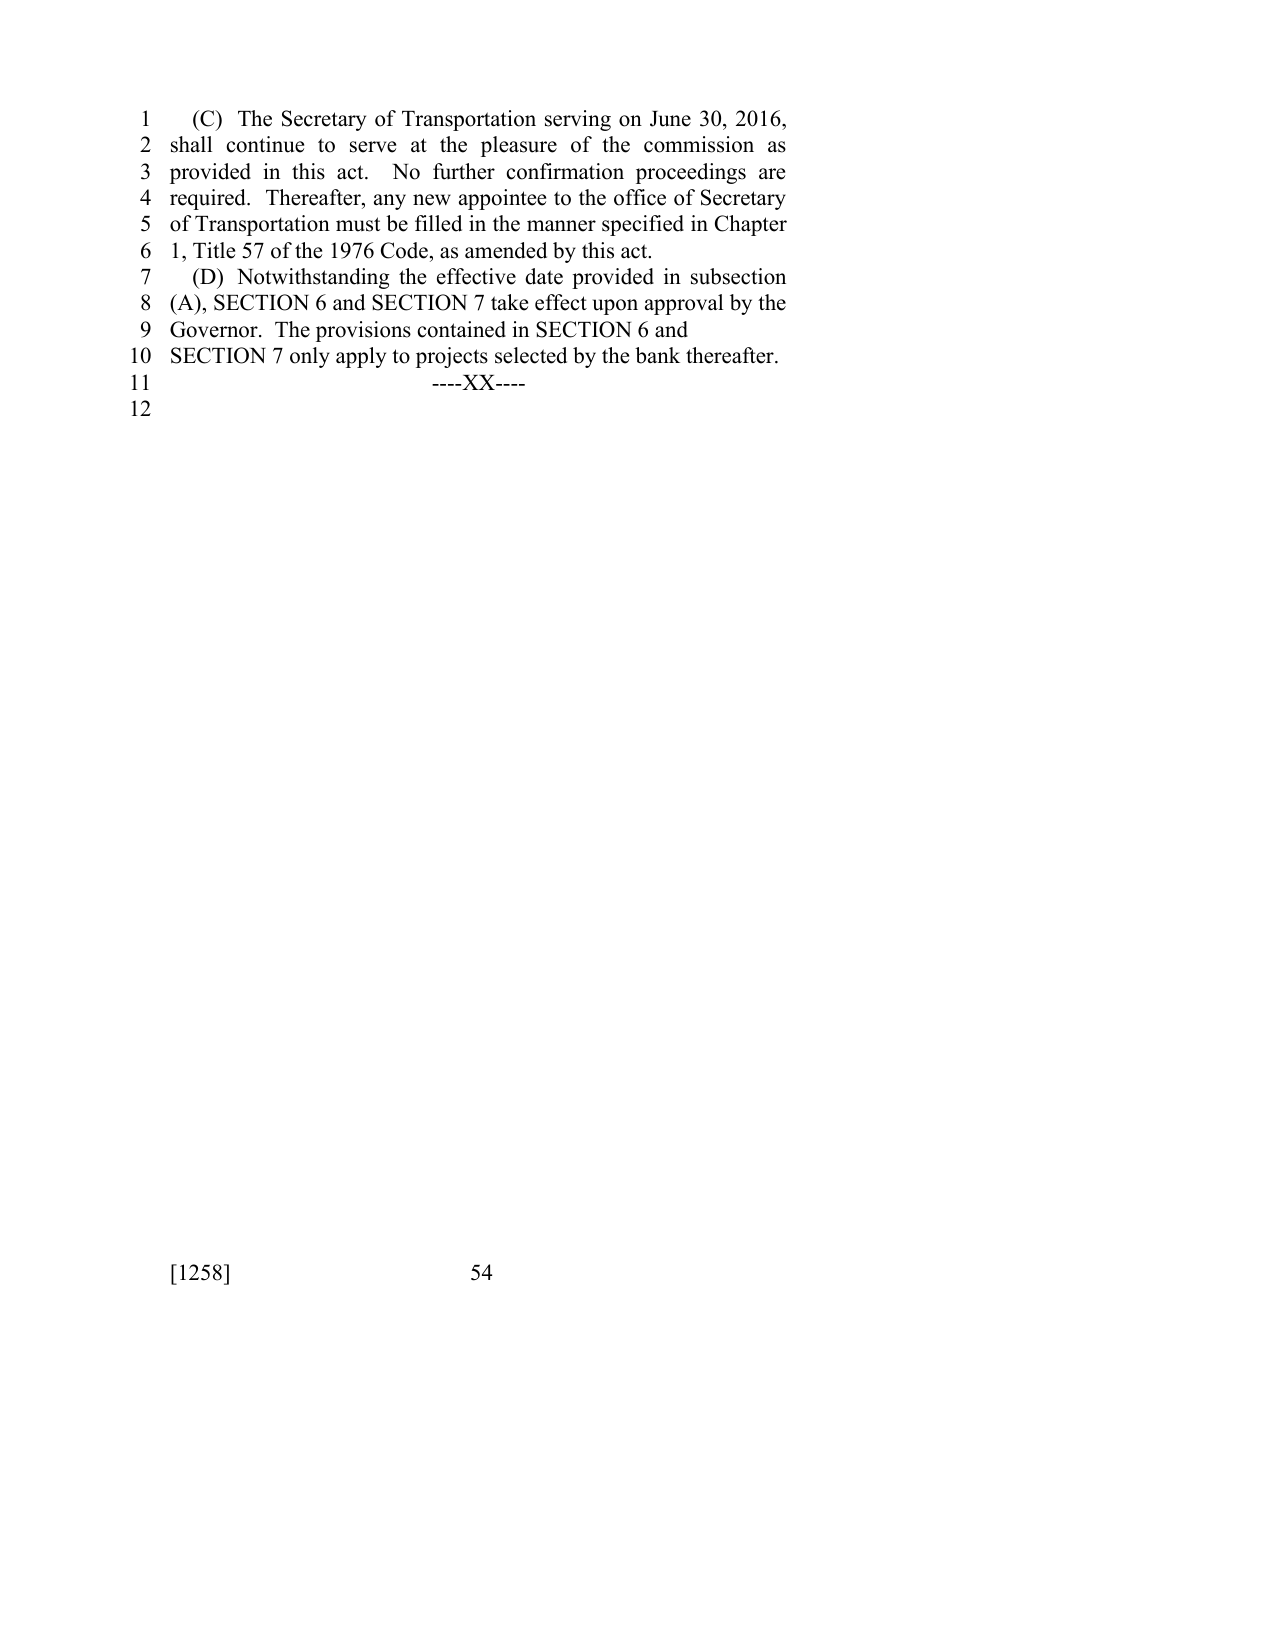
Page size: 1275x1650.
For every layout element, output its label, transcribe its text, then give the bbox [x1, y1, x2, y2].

text (C) The Secretary of Transportation serving on June 30, 2016, shall continue to serve at the pleasure of the commission as provided in this act. No further confirmation proceedings are required. Thereafter, any new appointee to the office of Secretary of Transportation must be filled in the manner specified in Chapter 1, Title 57 of the 1976 Code, as amended by this act. [169, 105, 787, 263]
text ----XX---- [169, 368, 787, 395]
text SECTION 7 only apply to projects selected by the bank thereafter. [169, 342, 787, 368]
text (D) Notwithstanding the effective date provided in subsection (A), SECTION 6 and SECTION 7 take effect upon approval by the Governor. The provisions contained in SECTION 6 and [169, 263, 787, 342]
